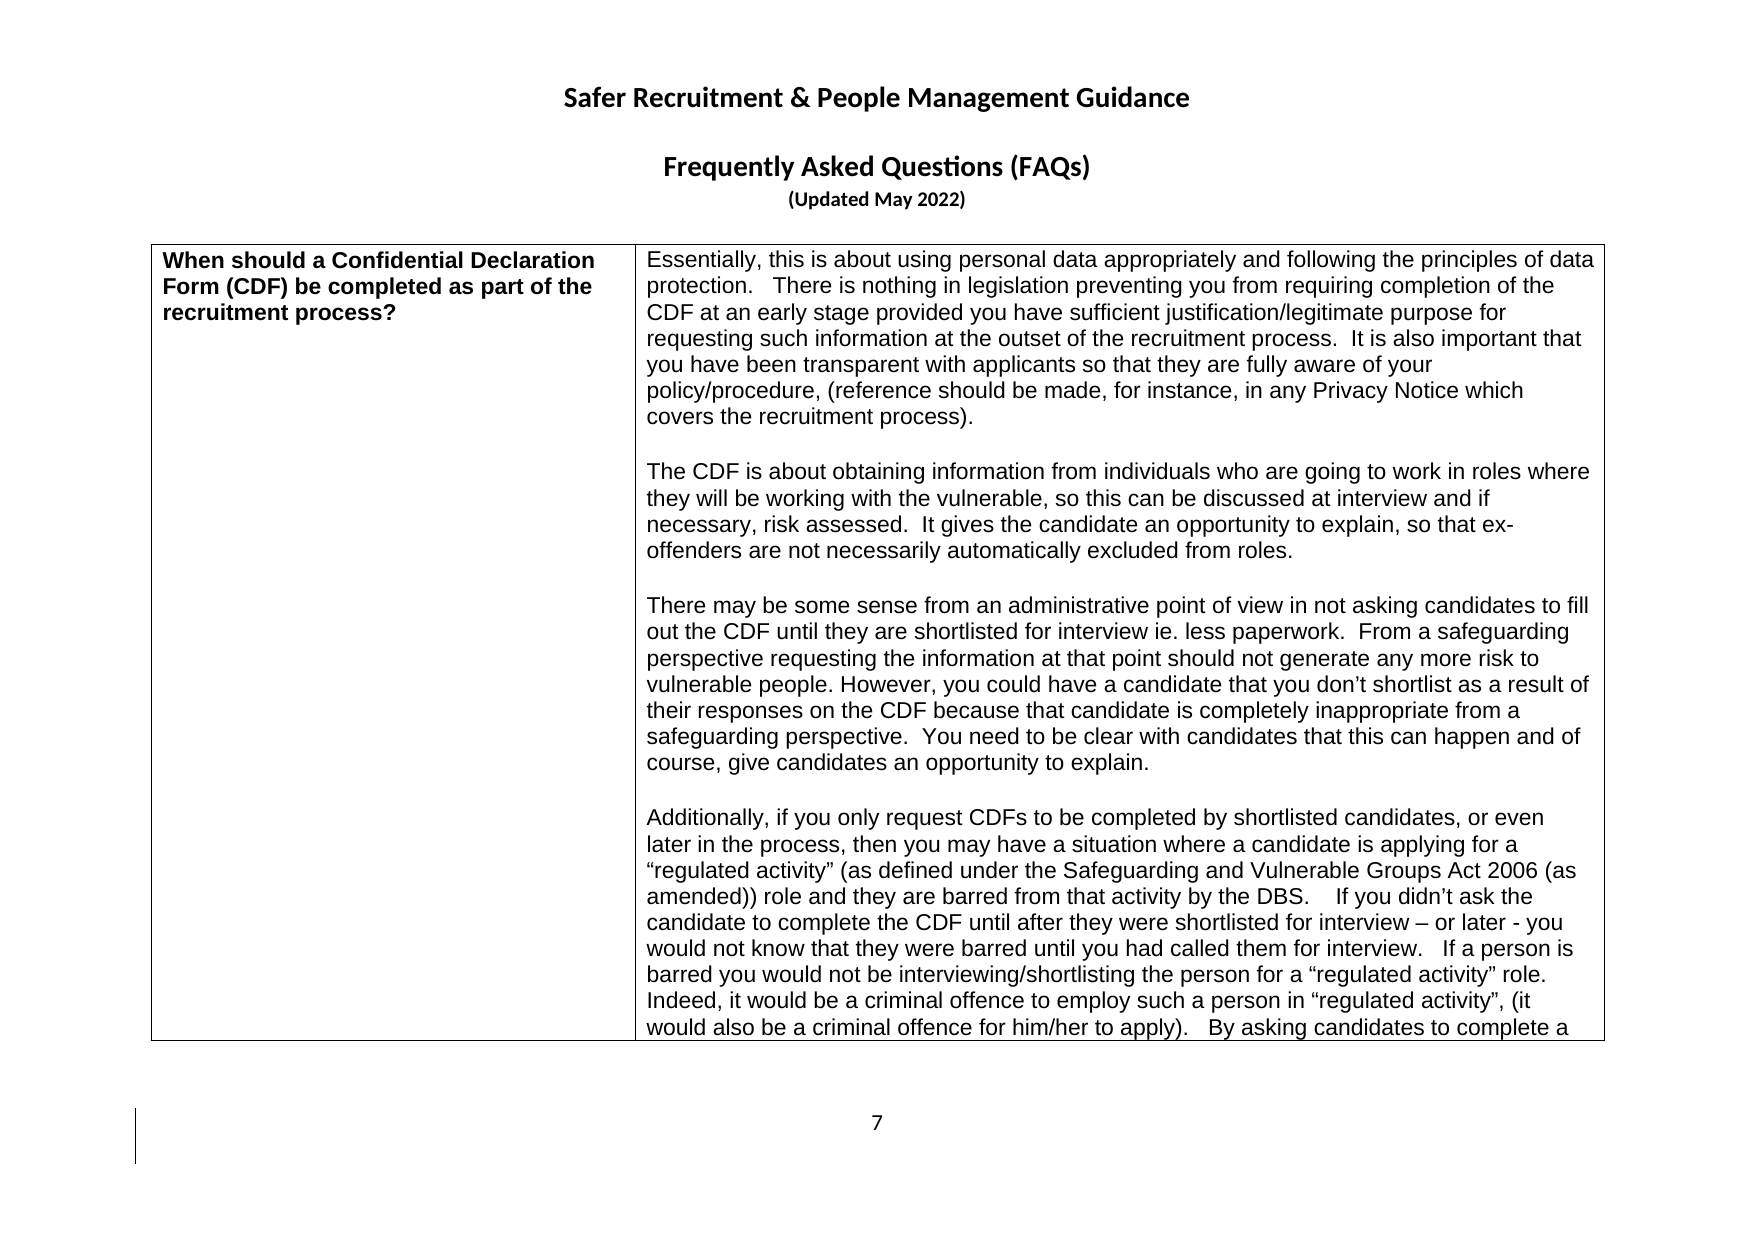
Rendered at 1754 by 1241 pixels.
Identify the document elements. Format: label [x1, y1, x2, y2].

table_cell [636, 245, 1604, 1040]
table_cell [152, 245, 635, 1040]
